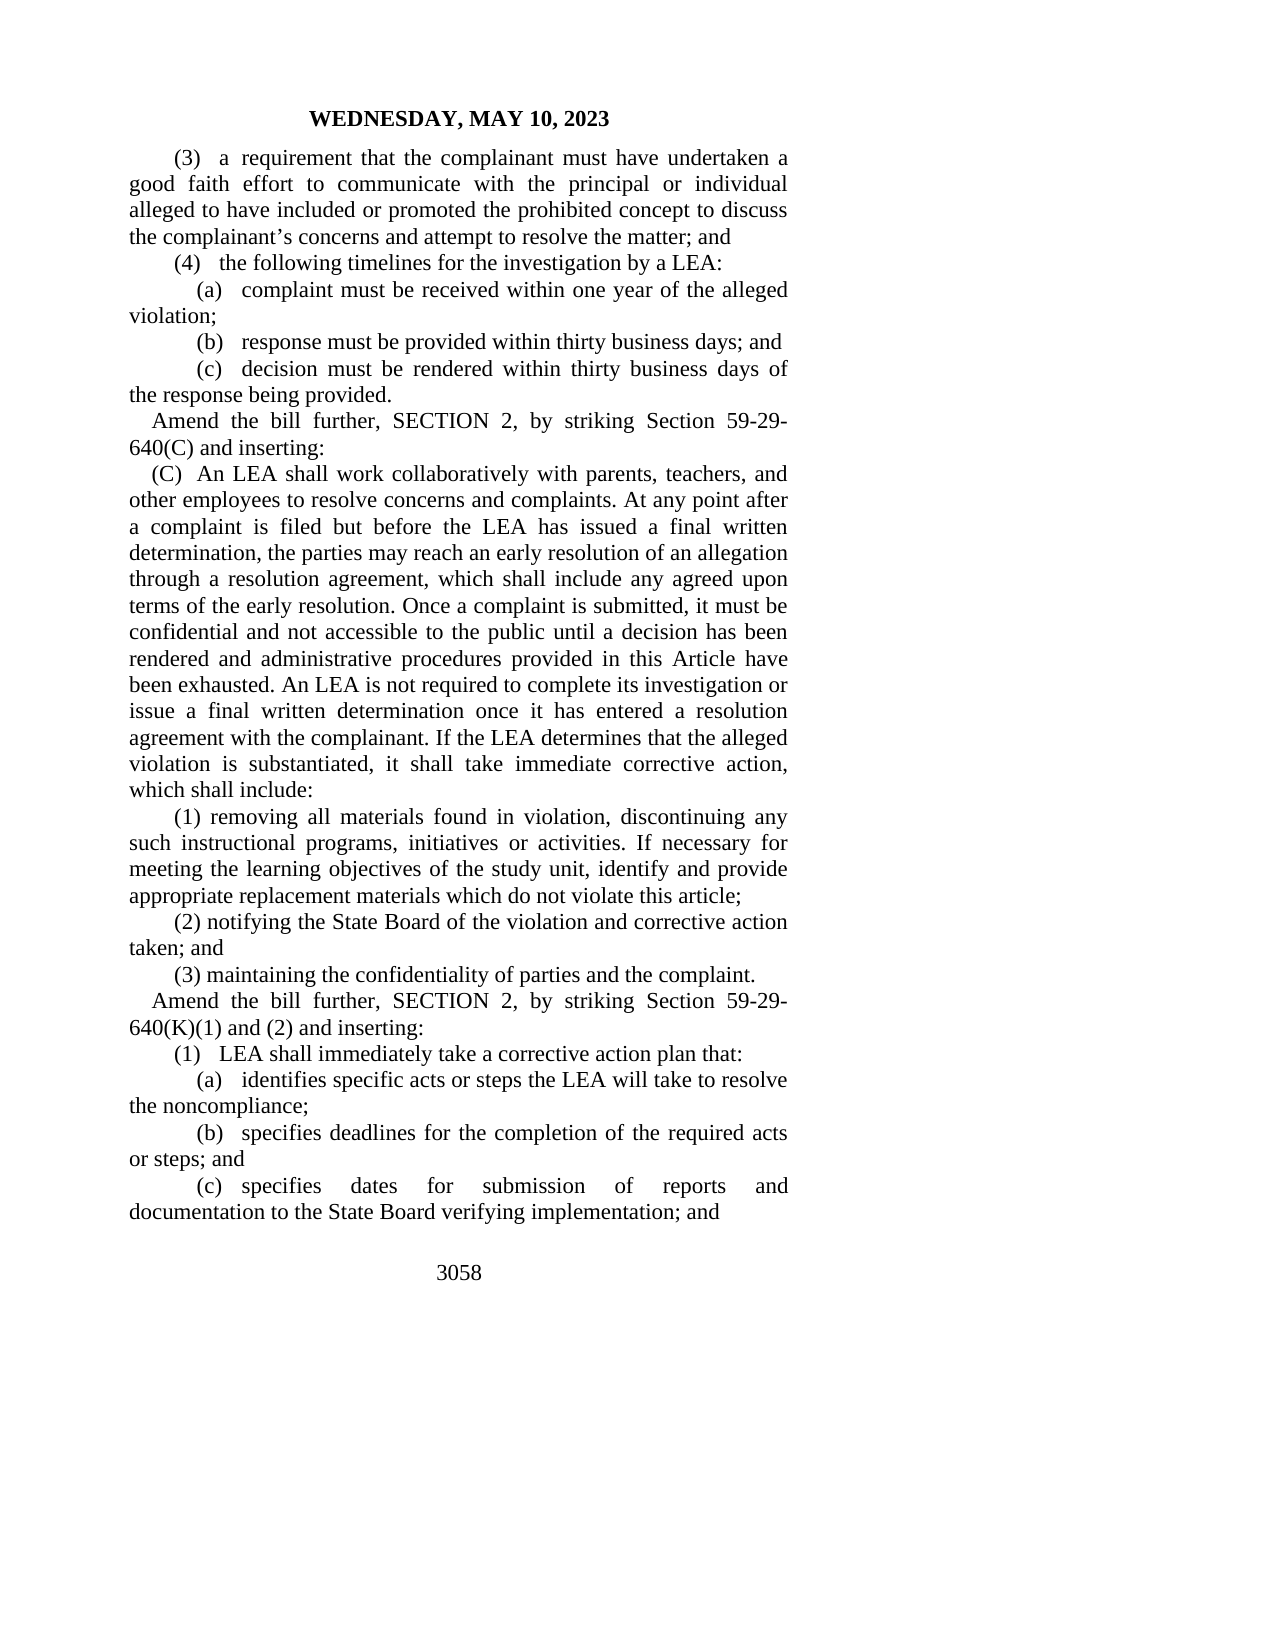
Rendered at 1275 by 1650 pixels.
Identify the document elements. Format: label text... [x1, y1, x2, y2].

text Amend the bill further, SECTION 2, by striking Section 59-29-640(K)(1) and (2) and inserting: [129, 987, 789, 1040]
text Amend the bill further, SECTION 2, by striking Section 59-29-640(C) and inserting: [129, 407, 789, 460]
